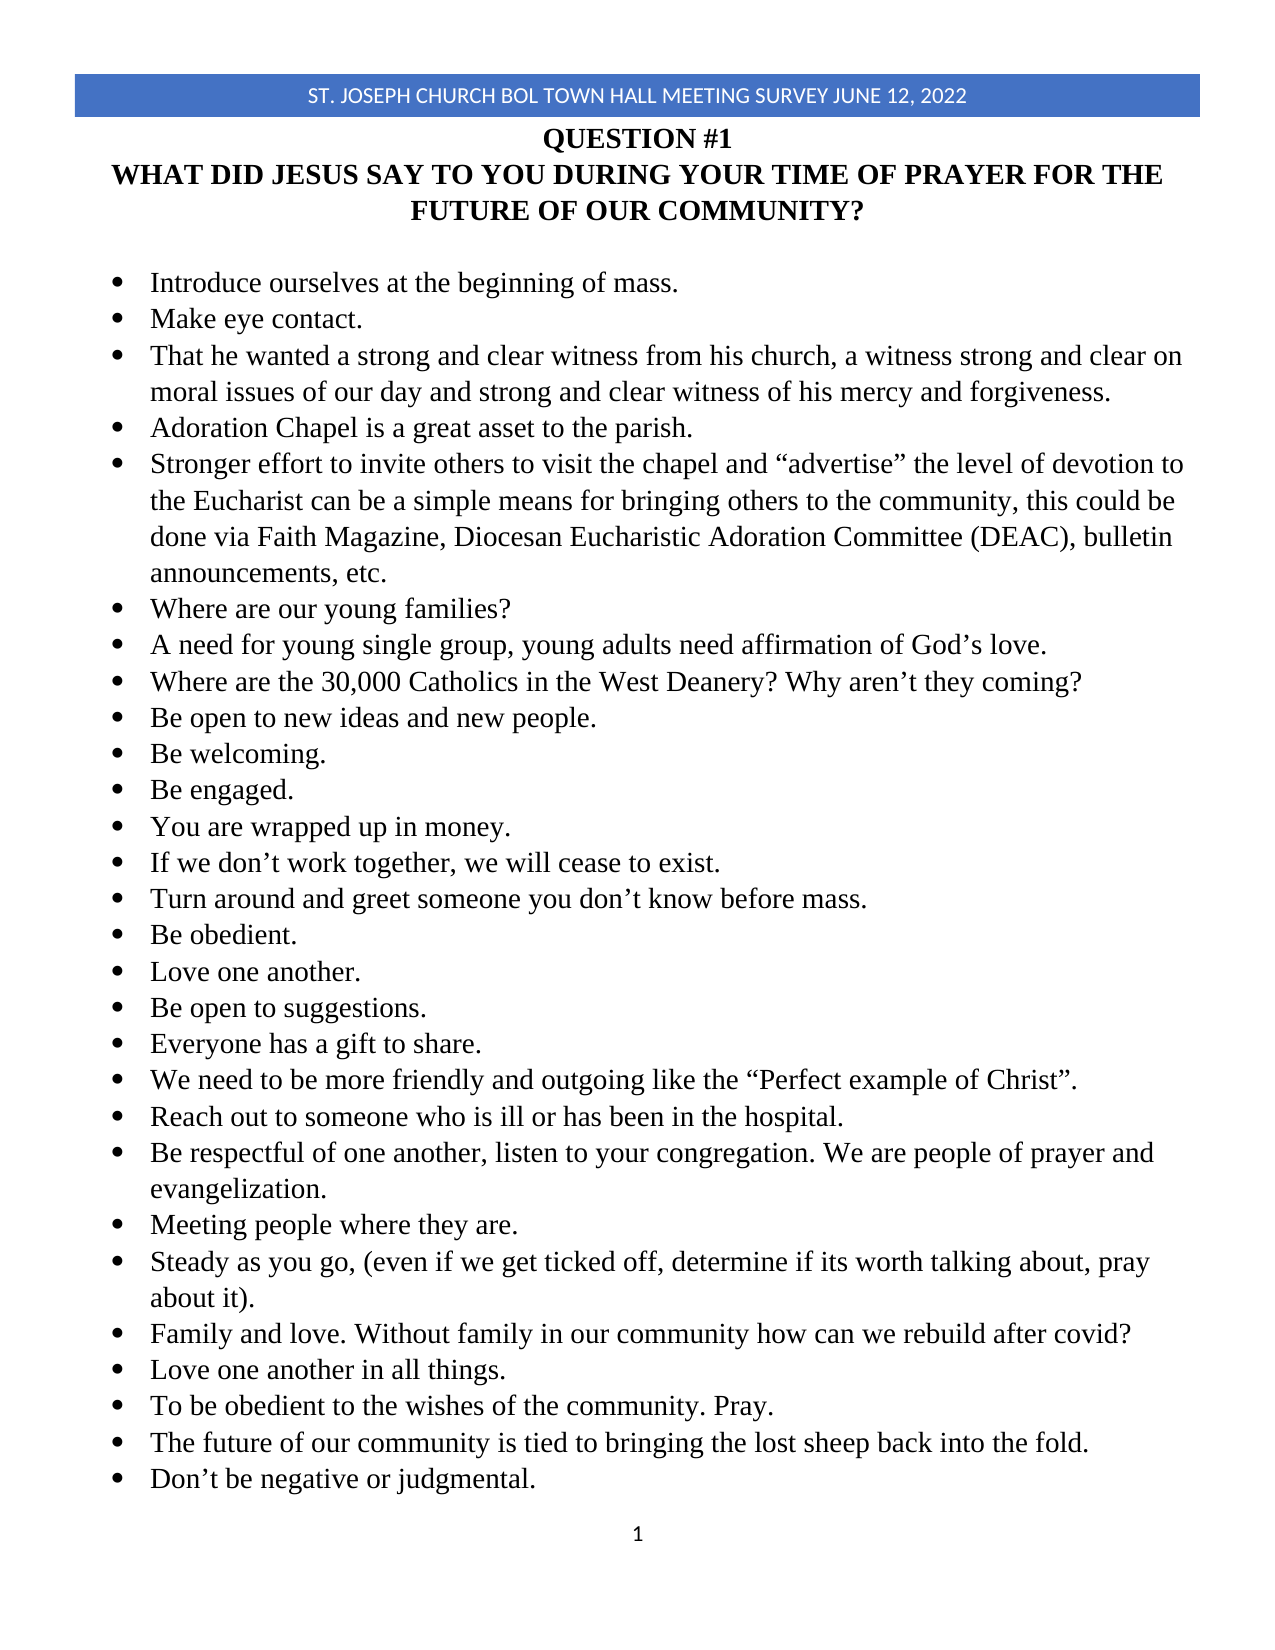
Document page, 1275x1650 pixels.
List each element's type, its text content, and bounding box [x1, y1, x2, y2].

list Adoration Chapel is a great asset to the parish. [112, 410, 1200, 444]
list Love one another. [112, 954, 1200, 987]
list Family and love. Without family in our community how can we rebuild after covid? [112, 1316, 1200, 1350]
text What did Jesus say to you during your time of prayer for the future of our community? [75, 157, 1200, 227]
list If we don’t work together, we will cease to exist. [112, 845, 1200, 879]
list Where are the 30,000 Catholics in the West Deanery? Why aren’t they coming? [112, 664, 1200, 697]
list Be respectful of one another, listen to your congregation. We are people of prayer and evangelization. [112, 1135, 1200, 1205]
list Where are our young families? [112, 591, 1200, 625]
list To be obedient to the wishes of the community. Pray. [112, 1388, 1200, 1422]
text QUESTION #1 [75, 117, 1200, 154]
list Stronger effort to invite others to visit the chapel and “advertise” the level of devotion to the Eucharist can be a simple means for bringing others to the community, this could be done via Faith Magazine, Diocesan Eucharistic Adoration Committee (DEAC), bulletin announcements, etc. [112, 447, 1200, 589]
list Don’t be negative or judgmental. [112, 1461, 1200, 1495]
list Make eye contact. [112, 302, 1200, 335]
list Reach out to someone who is ill or has been in the hospital. [112, 1099, 1200, 1132]
list Be engaged. [112, 772, 1200, 806]
list That he wanted a strong and clear witness from his church, a witness strong and clear on moral issues of our day and strong and clear witness of his mercy and forgiveness. [112, 338, 1200, 408]
list A need for young single group, young adults need affirmation of God’s love. [112, 627, 1200, 661]
list The future of our community is tied to bringing the lost sheep back into the fold. [112, 1425, 1200, 1458]
list Be open to suggestions. [112, 990, 1200, 1024]
list Turn around and greet someone you don’t know before mass. [112, 881, 1200, 915]
list Be open to new ideas and new people. [112, 700, 1200, 734]
list Love one another in all things. [112, 1352, 1200, 1386]
list Be welcoming. [112, 736, 1200, 770]
list Be obedient. [112, 917, 1200, 951]
list Introduce ourselves at the beginning of mass. [112, 265, 1200, 299]
list We need to be more friendly and outgoing like the “Perfect example of Christ”. [112, 1062, 1200, 1096]
list Steady as you go, (even if we get ticked off, determine if its worth talking about, pray about it). [112, 1244, 1200, 1313]
list You are wrapped up in money. [112, 809, 1200, 842]
list Meeting people where they are. [112, 1207, 1200, 1241]
list Everyone has a gift to share. [112, 1026, 1200, 1060]
